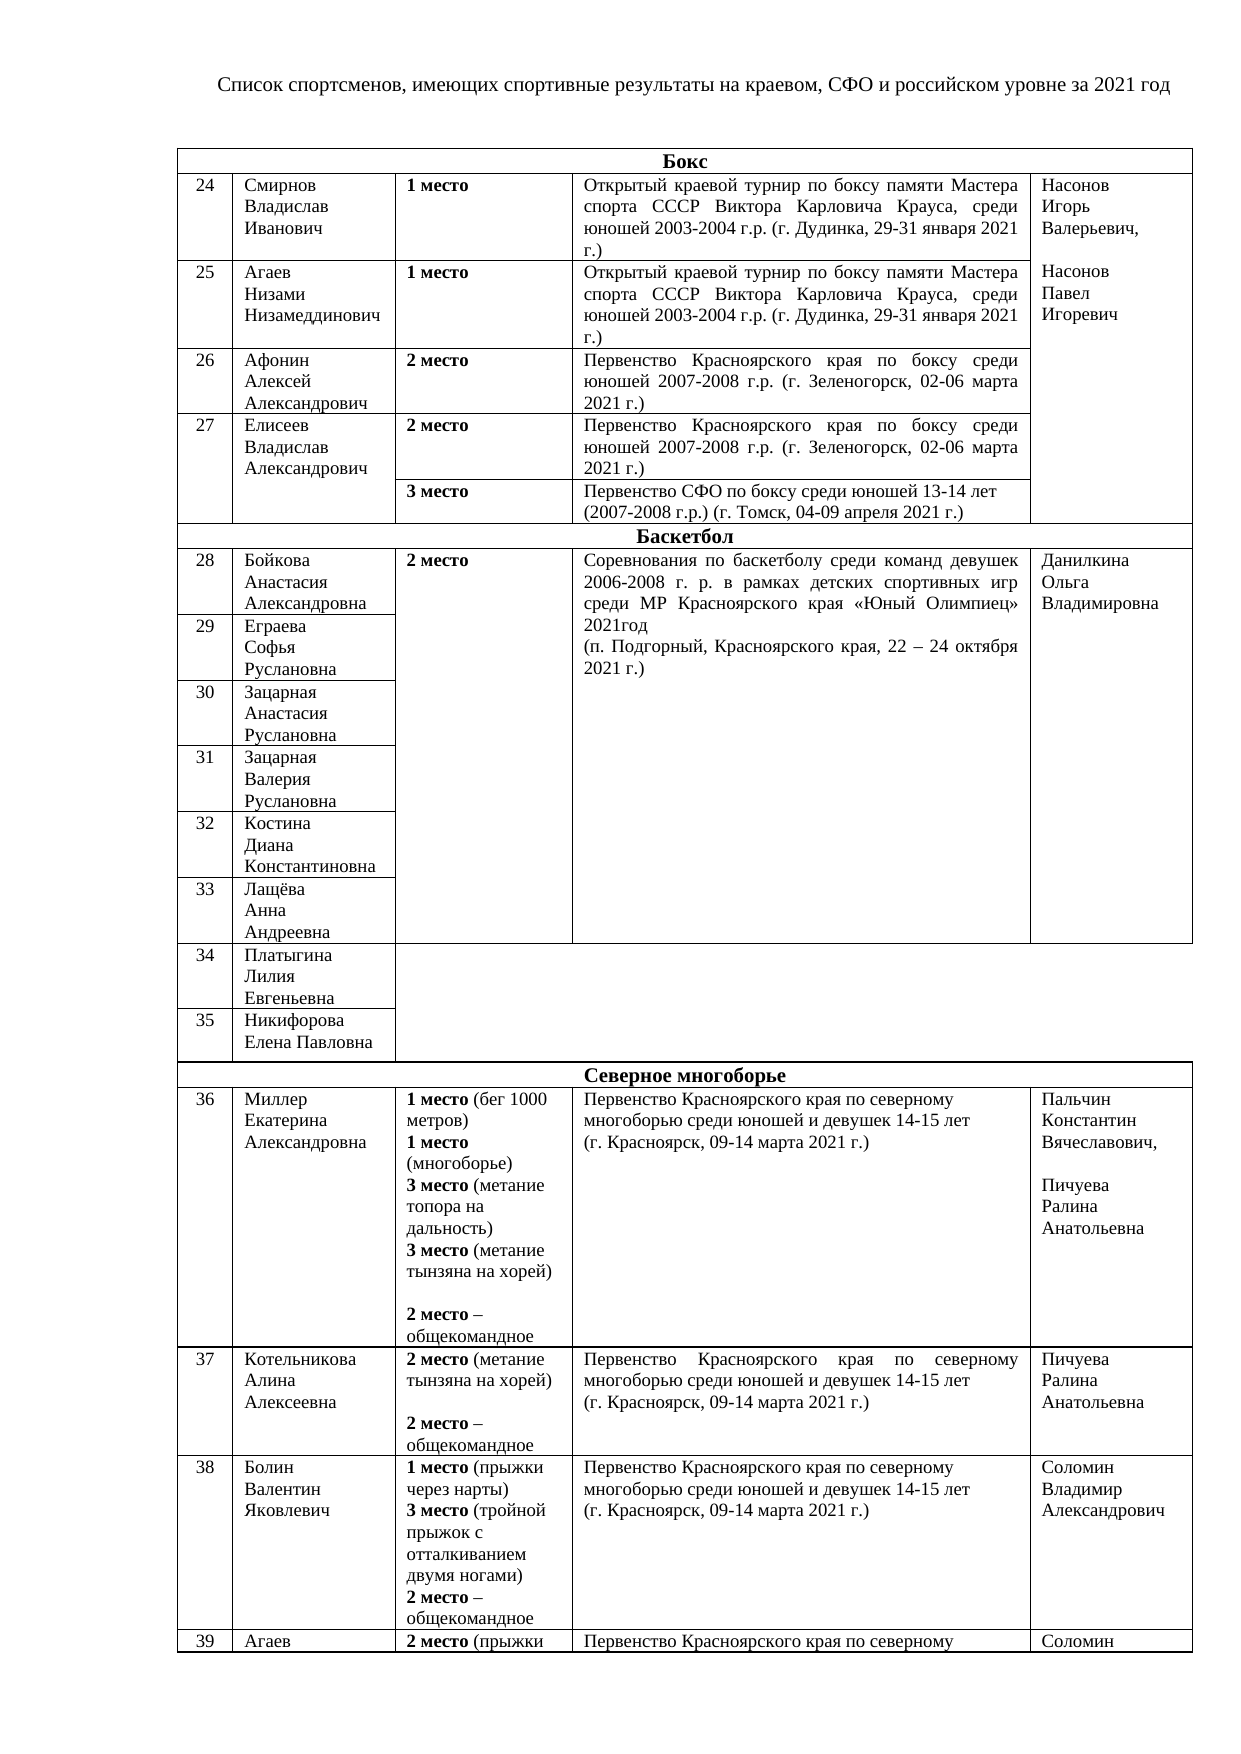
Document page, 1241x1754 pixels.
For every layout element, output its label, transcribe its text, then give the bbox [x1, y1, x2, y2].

table_cell Бокс [178, 149, 1192, 173]
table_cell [233, 1630, 395, 1651]
table_cell Никифорова Елена Павловна [233, 1009, 395, 1061]
table_cell Смирнов Владислав Иванович [233, 174, 395, 260]
table_cell 1 место (бег 1000 метров) 1 место (многоборье) 3 место (метание топора на дальность) 3 место (метание тынзяна на хорей) 2 место – общекомандное [396, 1088, 572, 1346]
table_cell Первенство Красноярского края по северному многоборью среди юношей и девушек 14-15 лет (г. Красноярск, 09-14 марта 2021 г.) [573, 1348, 1030, 1455]
table_cell 1 место [396, 174, 572, 260]
table_cell 35 [178, 1009, 232, 1061]
table_cell Афонин Алексей Александрович [233, 349, 395, 413]
table_cell 37 [178, 1348, 232, 1455]
table_cell Открытый краевой турнир по боксу памяти Мастера спорта СССР Виктора Карловича Крауса, среди юношей 2003-2004 г.р. (г. Дудинка, 29-31 января 2021 г.) [573, 174, 1030, 260]
table_cell 38 [178, 1456, 232, 1629]
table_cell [1031, 1456, 1192, 1629]
table_cell Агаев Низами Низамеддинович [233, 261, 395, 347]
table_cell Баскетбол [178, 524, 1192, 548]
table_cell 1 место (прыжки через нарты) 3 место (тройной прыжок с отталкиванием двумя ногами) 2 место – общекомандное [396, 1456, 572, 1629]
table_cell 29 [178, 615, 232, 679]
table_cell Зацарная Анастасия Руслановна [233, 681, 395, 745]
table_cell Болин Валентин Яковлевич [233, 1456, 395, 1629]
table_cell 2 место [396, 349, 572, 413]
table_cell Насонов Игорь Валерьевич, Насонов Павел Игоревич [1031, 174, 1192, 523]
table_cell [573, 1630, 1030, 1651]
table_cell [396, 1630, 572, 1651]
table_cell Пичуева Ралина Анатольевна [1031, 1348, 1192, 1455]
table_cell Миллер Екатерина Александровна [233, 1088, 395, 1346]
table_cell 26 [178, 349, 232, 413]
table_cell 32 [178, 812, 232, 877]
table_cell 33 [178, 878, 232, 942]
table_cell Первенство Красноярского края по боксу среди юношей 2007-2008 г.р. (г. Зеленогорск, 02-06 марта 2021 г.) [573, 414, 1030, 479]
table_cell 2 место (метание тынзяна на хорей) 2 место – общекомандное [396, 1348, 572, 1455]
table_cell 2 место [396, 414, 572, 479]
table_cell 2 место [396, 549, 572, 942]
table_cell 27 [178, 414, 232, 523]
table_cell 24 [178, 174, 232, 260]
table_cell Платыгина Лилия Евгеньевна [233, 944, 395, 1008]
table_cell 30 [178, 681, 232, 745]
table_cell Костина Диана Константиновна [233, 812, 395, 877]
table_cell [573, 1456, 1030, 1629]
table_cell Северное многоборье [178, 1063, 1192, 1087]
table_cell Котельникова Алина Алексеевна [233, 1348, 395, 1455]
table_cell 31 [178, 746, 232, 811]
table_cell 34 [178, 944, 232, 1008]
table_cell 25 [178, 261, 232, 347]
table_cell Еграева Софья Руслановна [233, 615, 395, 679]
table_cell Бойкова Анастасия Александровна [233, 549, 395, 614]
table_cell Данилкина Ольга Владимировна [1031, 549, 1192, 942]
table_cell 39 [178, 1630, 232, 1651]
table_cell Первенство СФО по боксу среди юношей 13-14 лет (2007-2008 г.р.) (г. Томск, 04-09 апреля 2021 г.) [573, 480, 1030, 523]
table_cell Пальчин Константин Вячеславович, Пичуева Ралина Анатольевна [1031, 1088, 1192, 1346]
table_cell 3 место [396, 480, 572, 523]
table_cell Открытый краевой турнир по боксу памяти Мастера спорта СССР Виктора Карловича Крауса, среди юношей 2003-2004 г.р. (г. Дудинка, 29-31 января 2021 г.) [573, 261, 1030, 347]
table_cell Елисеев Владислав Александрович [233, 414, 395, 523]
table_cell Лащёва Анна Андреевна [233, 878, 395, 942]
table_cell 36 [178, 1088, 232, 1346]
table_cell Первенство Красноярского края по северному многоборью среди юношей и девушек 14-15 лет (г. Красноярск, 09-14 марта 2021 г.) [573, 1088, 1030, 1346]
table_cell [1031, 1630, 1192, 1651]
table_cell Зацарная Валерия Руслановна [233, 746, 395, 811]
table_cell 1 место [396, 261, 572, 347]
table_cell Соревнования по баскетболу среди команд девушек 2006-2008 г. р. в рамках детских спортивных игр среди МР Красноярского края «Юный Олимпиец» 2021год (п. Подгорный, Красноярского края, 22 – 24 октября 2021 г.) [573, 549, 1030, 942]
table_cell Первенство Красноярского края по боксу среди юношей 2007-2008 г.р. (г. Зеленогорск, 02-06 марта 2021 г.) [573, 349, 1030, 413]
table_cell 28 [178, 549, 232, 614]
